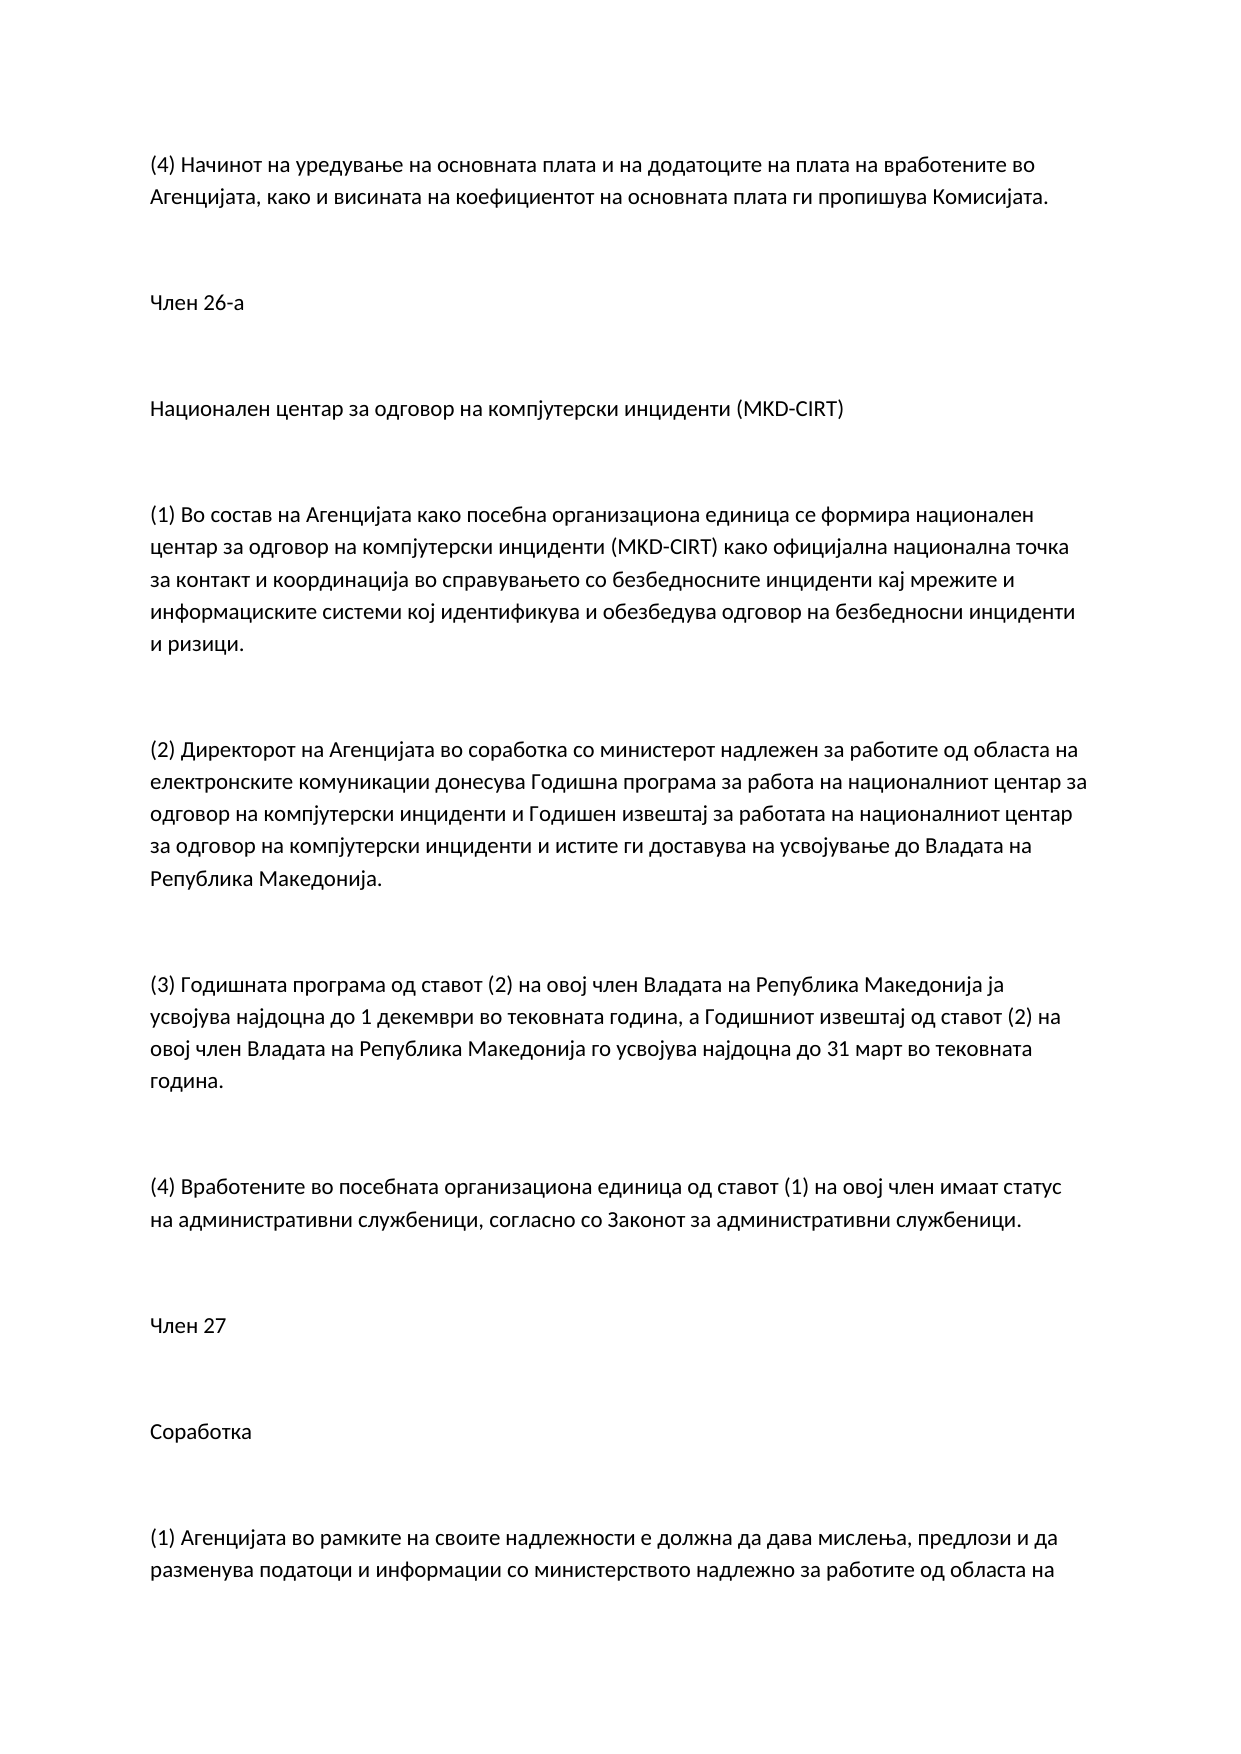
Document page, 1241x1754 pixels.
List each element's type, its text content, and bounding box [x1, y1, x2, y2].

text (4) Начинот на уредување на основната плата и на додатоците на плата на вработените во Агенцијата, како и висината на коефициентот на основната плата ги пропишува Комисијата. [150, 150, 1090, 210]
text (2) Директорот на Агенцијата во соработка со министерот надлежен за работите од областа на електронските комуникации донесува Годишна програма за работа на националниот центар за одговор на компјутерски инциденти и Годишен извештај за работата на националниот центар за одговор на компјутерски инциденти и истите ги доставува на усвојување до Владата на Република Македонија. [150, 735, 1090, 892]
text Национален центар за одговор на компјутерски инциденти (MKD-CIRT) [150, 394, 1090, 422]
text (3) Годишната програма од ставот (2) на овој член Владата на Република Македонија ја усвојува најдоцна до 1 декември во тековната година, а Годишниот извештај од ставот (2) на овој член Владата на Република Македонија го усвојува најдоцна до 31 март во тековната година. [150, 970, 1090, 1094]
text Член 26-а [150, 288, 1090, 316]
text (1) Во состав на Агенцијата како посебна организациона единица се формира национален центар за одговор на компјутерски инциденти (MKD-CIRT) како официјална национална точка за контакт и координација во справувањето со безбедносните инциденти кај мрежите и информациските системи кој идентификува и обезбедува одговор на безбедносни инциденти и ризици. [150, 500, 1090, 657]
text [150, 1523, 1090, 1583]
text Соработка [150, 1417, 1090, 1445]
text (4) Вработените во посебната организациона единица од ставот (1) на овој член имаат статус на административни службеници, согласно со Законот за административни службеници. [150, 1172, 1090, 1233]
text Член 27 [150, 1311, 1090, 1339]
